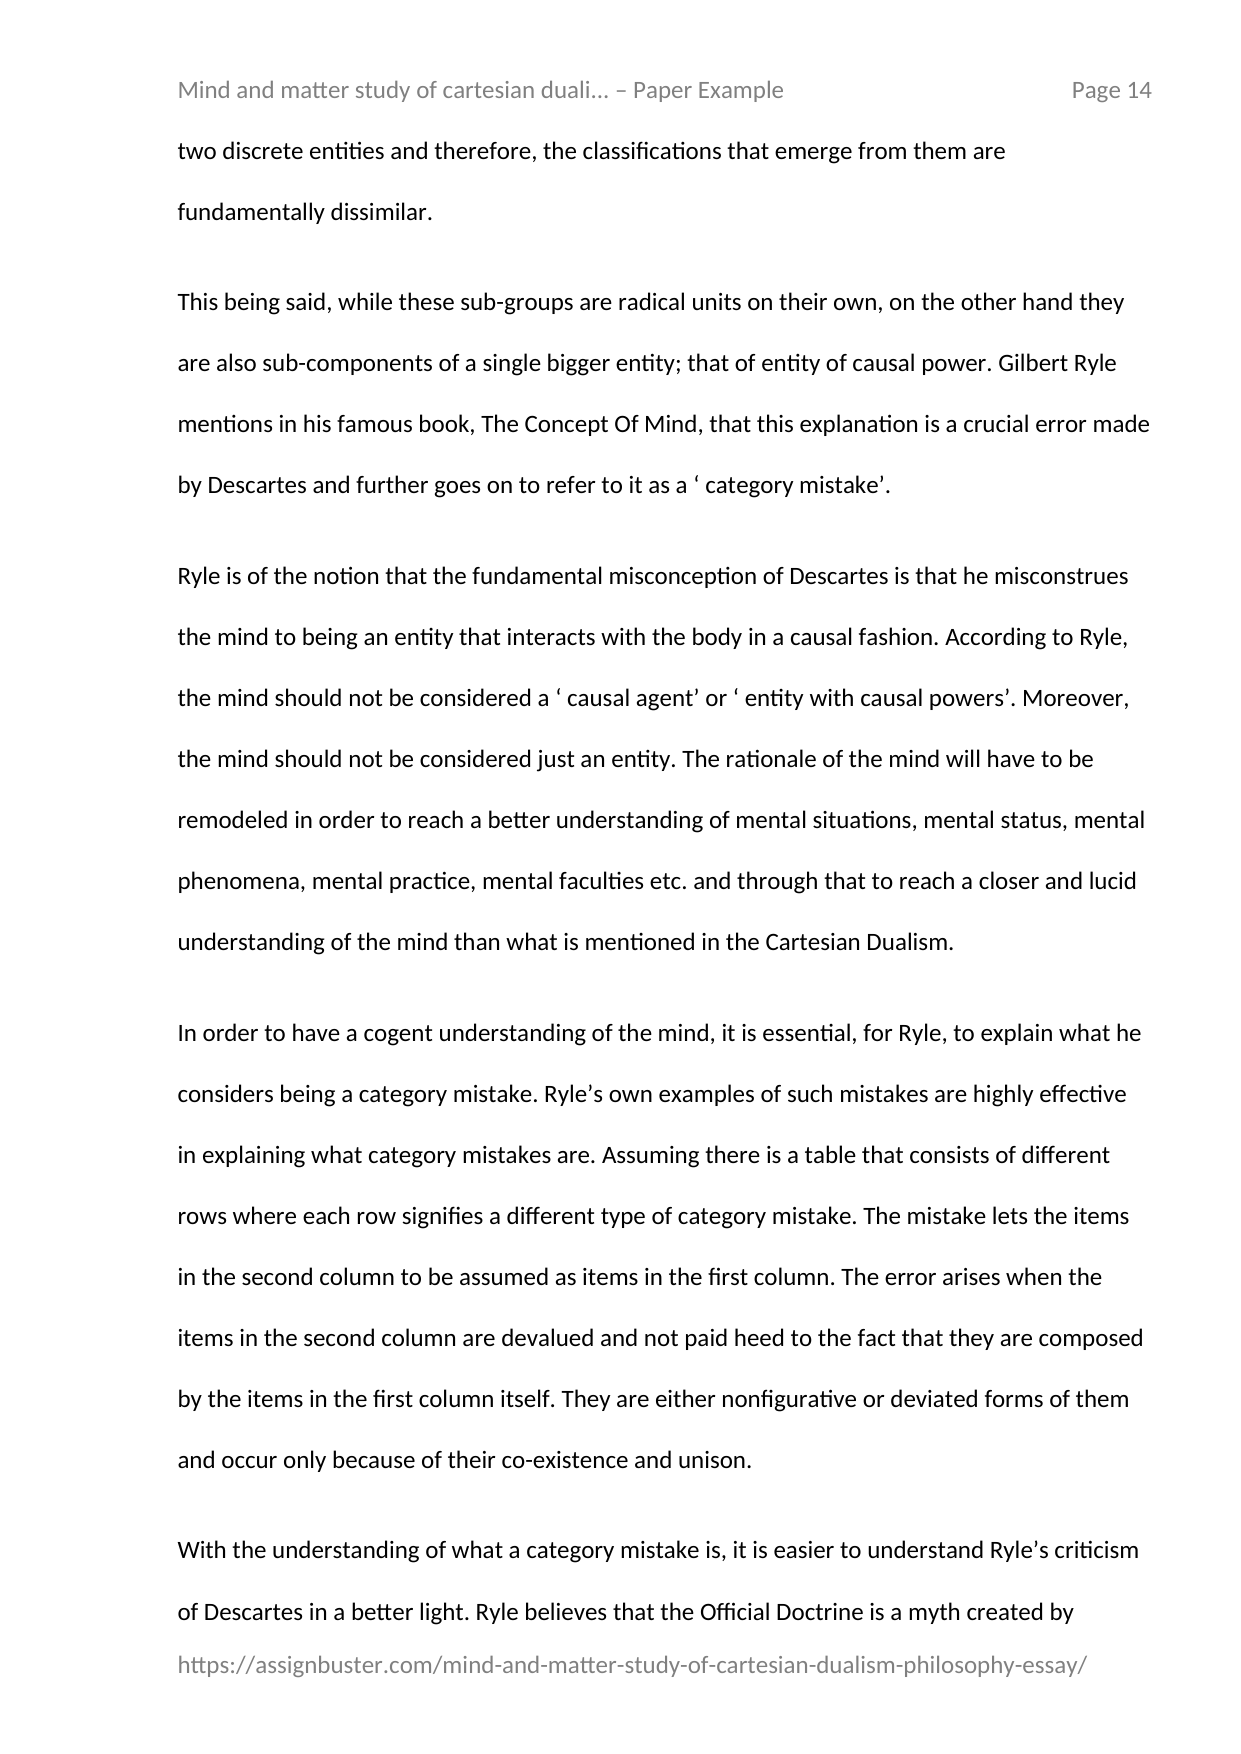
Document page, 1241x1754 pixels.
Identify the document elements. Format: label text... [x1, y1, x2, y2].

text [177, 1534, 1152, 1626]
text Ryle is of the notion that the fundamental misconception of Descartes is that he misconstrues the mind to being an entity that interacts with the body in a causal fashion. According to Ryle, the mind should not be considered a ‘ causal agent’ or ‘ entity with causal powers’. Moreover, the mind should not be considered just an entity. The rationale of the mind will have to be remodeled in order to reach a better understanding of mental situations, mental status, mental phenomena, mental practice, mental faculties etc. and through that to reach a closer and lucid understanding of the mind than what is mentioned in the Cartesian Dualism. [177, 560, 1152, 957]
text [177, 135, 1152, 226]
text In order to have a cogent understanding of the mind, it is essential, for Ryle, to explain what he considers being a category mistake. Ryle’s own examples of such mistakes are highly effective in explaining what category mistakes are. Assuming there is a table that consists of different rows where each row signifies a different type of category mistake. The mistake lets the items in the second column to be assumed as items in the first column. The error arises when the items in the second column are devalued and not paid heed to the fact that they are composed by the items in the first column itself. They are either nonfigurative or deviated forms of them and occur only because of their co-existence and unison. [177, 1017, 1152, 1474]
text This being said, while these sub-groups are radical units on their own, on the other hand they are also sub-components of a single bigger entity; that of entity of causal power. Gilbert Ryle mentions in his famous book, The Concept Of Mind, that this explanation is a crucial error made by Descartes and further goes on to refer to it as a ‘ category mistake’. [177, 286, 1152, 500]
